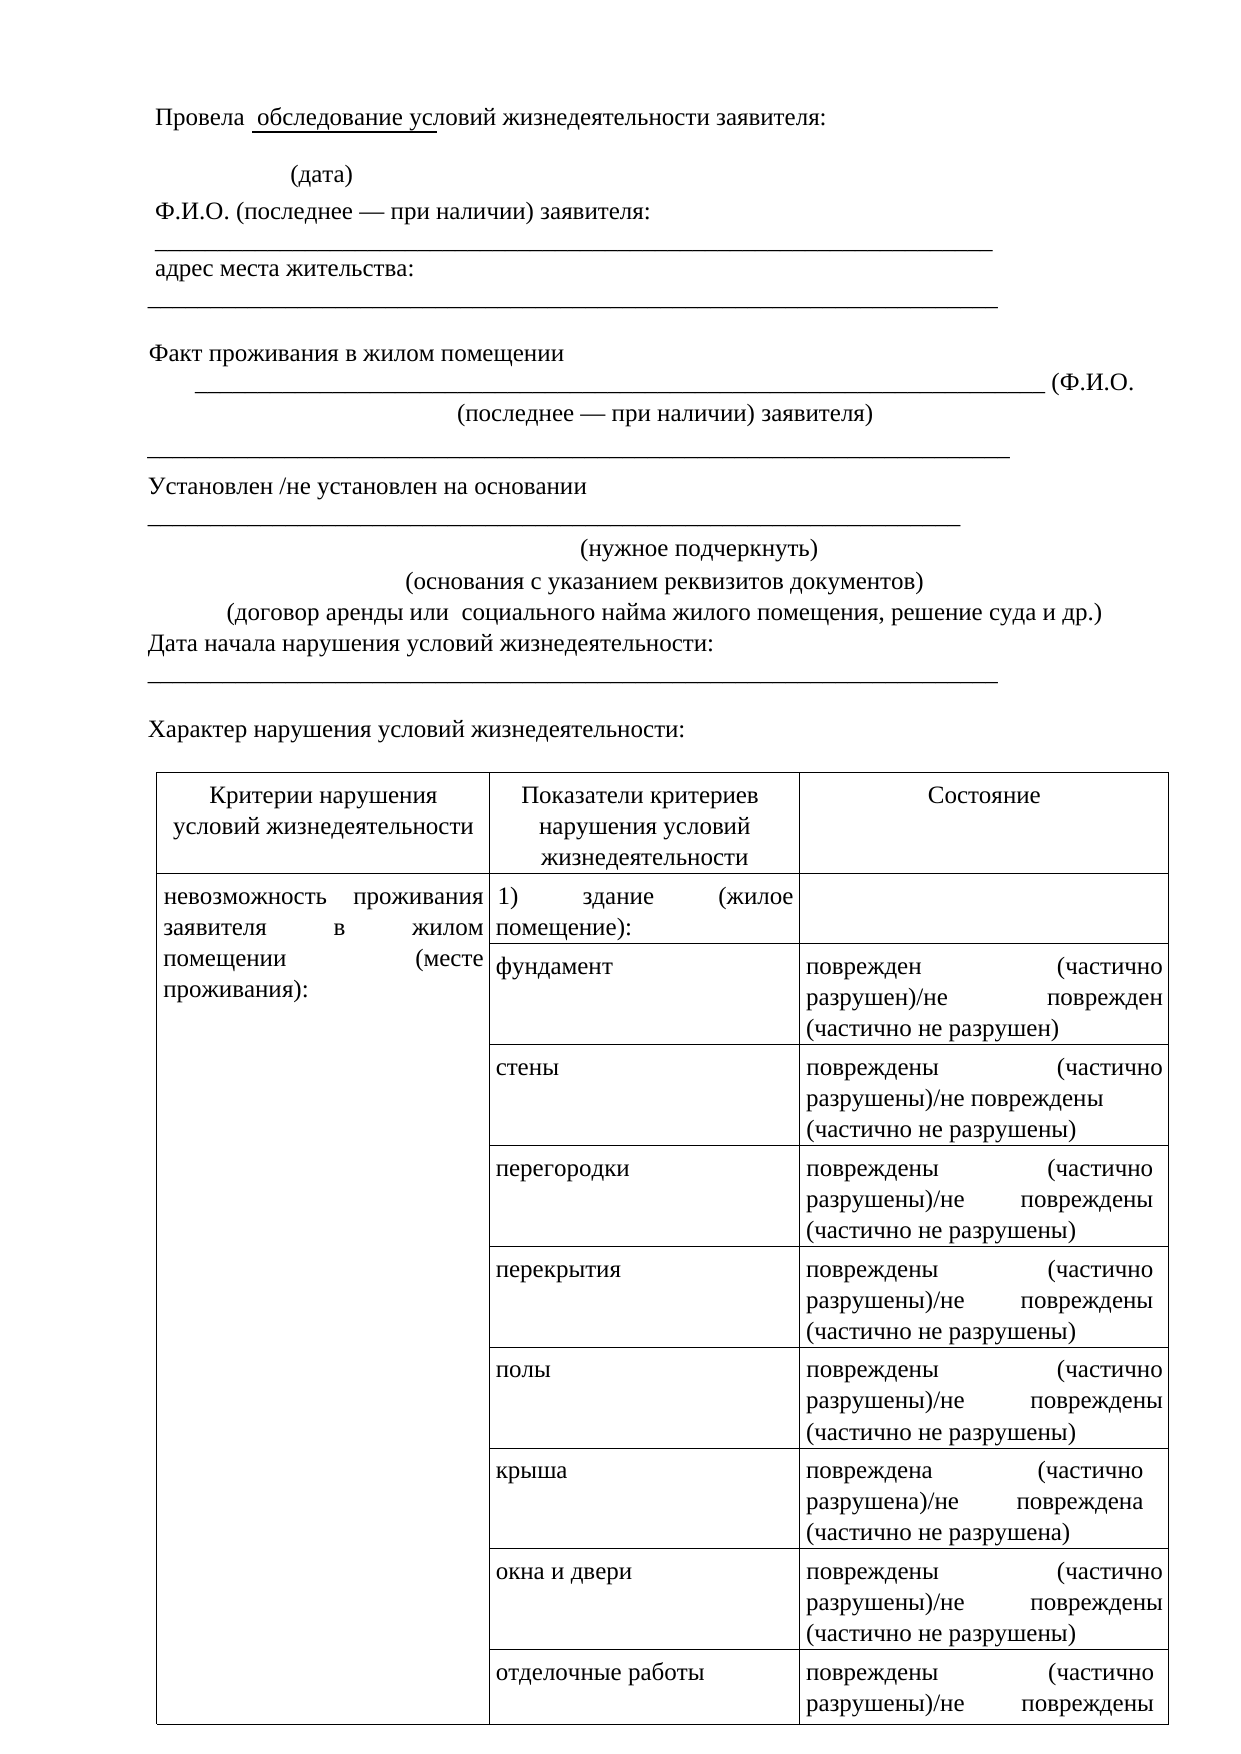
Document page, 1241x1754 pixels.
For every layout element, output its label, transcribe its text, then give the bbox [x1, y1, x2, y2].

table_cell фундамент [490, 944, 799, 1044]
table_cell повреждены (частично разрушены)/не повреждены (частично не разрушены) [800, 1348, 1168, 1447]
text Провела обследование условий жизнедеятельности заявителя: [155, 102, 1176, 131]
table_cell перекрытия [490, 1247, 799, 1347]
table_header Критерии нарушения условий жизнедеятельности [157, 773, 489, 873]
text (дата) [290, 159, 1181, 187]
text (нужное подчеркнуть) [217, 533, 1181, 562]
table_cell невозможность проживания заявителя в жилом помещении (месте проживания): [157, 874, 489, 1724]
table_cell повреждены (частично разрушены)/не повреждены (частично не разрушены) [800, 1146, 1168, 1246]
text Установлен /не установлен на основании [148, 471, 1176, 500]
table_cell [800, 1549, 1168, 1649]
text _________________________________________________________________ [148, 500, 1181, 529]
text адрес места жительства: [155, 253, 1176, 282]
table_cell повреждены (частично разрушены)/не повреждены (частично не разрушены) [800, 1247, 1168, 1347]
text _____________________________________________________________________ [147, 432, 1183, 461]
text Дата начала нарушения условий жизнедеятельности: [148, 628, 1176, 657]
table_cell полы [490, 1348, 799, 1447]
text (договор аренды или социального найма жилого помещения, решение суда и др.) [148, 597, 1181, 626]
table_cell окна и двери [490, 1549, 799, 1649]
table_cell [800, 874, 1168, 943]
table_cell поврежден (частично разрушен)/не поврежден (частично не разрушен) [800, 944, 1168, 1044]
table_header Показатели критериев нарушения условий жизнедеятельности [490, 773, 799, 873]
text (основания с указанием реквизитов документов) [148, 566, 1181, 595]
table_cell перегородки [490, 1146, 799, 1246]
table_cell стены [490, 1045, 799, 1145]
text ____________________________________________________________________ [148, 657, 1176, 686]
text Факт проживания в жилом помещении [148, 338, 1176, 367]
text ____________________________________________________________________ [148, 282, 1184, 311]
table_cell 1) здание (жилое помещение): [490, 874, 799, 943]
text Характер нарушения условий жизнедеятельности: [148, 714, 1176, 743]
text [155, 225, 1176, 253]
table_cell крыша [490, 1449, 799, 1548]
table_header Состояние [800, 773, 1168, 873]
table_cell повреждены (частично разрушены)/не повреждены (частично не разрушены) [800, 1045, 1168, 1145]
table_cell повреждена (частично разрушена)/не повреждена (частично не разрушена) [800, 1449, 1168, 1548]
table_cell отделочные работы [490, 1650, 799, 1724]
text ____________________________________________________________________ (Ф.И.О. (последнее — при наличии) заявителя) [148, 367, 1181, 427]
text Ф.И.О. (последнее — при наличии) заявителя: [155, 196, 1176, 225]
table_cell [800, 1650, 1168, 1724]
